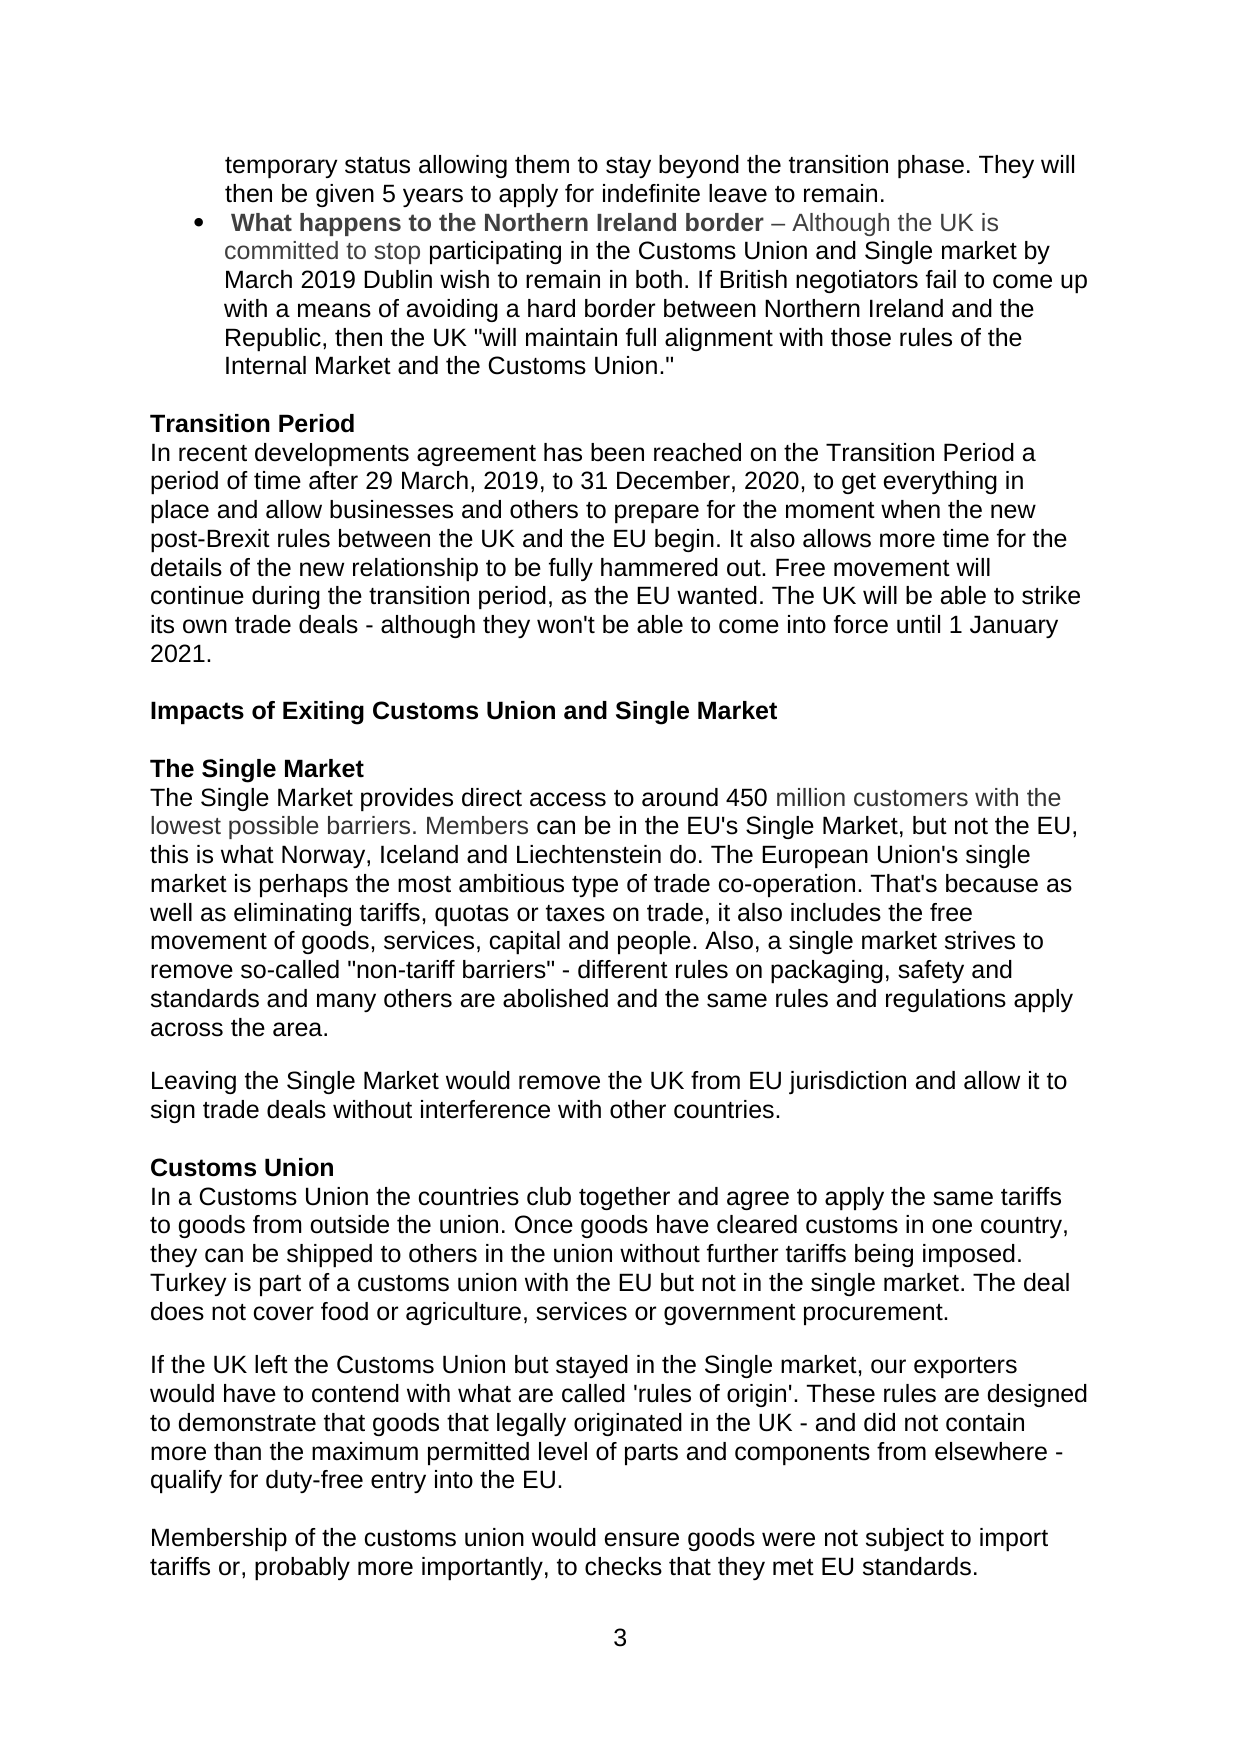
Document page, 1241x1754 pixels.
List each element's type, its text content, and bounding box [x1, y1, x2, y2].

text In a Customs Union the countries club together and agree to apply the same tariffs to goods from outside the union. Once goods have cleared customs in one country, they can be shipped to others in the union without further tariffs being imposed. Turkey is part of a customs union with the EU but not in the single market. The deal does not cover food or agriculture, services or government procurement. [150, 1182, 1090, 1326]
list What happens to the Northern Ireland border – Although the UK is committed to stop participating in the Customs Union and Single market by March 2019 Dublin wish to remain in both. If British negotiators fail to come up with a means of avoiding a hard border between Northern Ireland and the Republic, then the UK "will maintain full alignment with those rules of the Internal Market and the Customs Union." [194, 207, 1090, 380]
text Transition Period [150, 409, 1090, 438]
text If the UK left the Customs Union but stayed in the Single market, our exporters would have to contend with what are called 'rules of origin'. These rules are designed to demonstrate that goods that legally originated in the UK - and did not contain more than the maximum permitted level of parts and components from elsewhere - qualify for duty-free entry into the EU. [150, 1351, 1090, 1494]
text Impacts of Exiting Customs Union and Single Market [150, 696, 1090, 725]
text The Single Market [150, 754, 1090, 783]
text Leaving the Single Market would remove the UK from EU jurisdiction and allow it to sign trade deals without interference with other countries. [150, 1066, 1090, 1124]
text The Single Market provides direct access to around 450 million customers with the lowest possible barriers. Members can be in the EU's Single Market, but not the EU, this is what Norway, Iceland and Liechtenstein do. The European Union's single market is perhaps the most ambitious type of trade co-operation. That's because as well as eliminating tariffs, quotas or taxes on trade, it also includes the free movement of goods, services, capital and people. Also, a single market strives to remove so-called "non-tariff barriers" - different rules on packaging, safety and standards and many others are abolished and the same rules and regulations apply across the area. [150, 783, 1090, 1041]
text Customs Union [150, 1153, 1090, 1182]
text Membership of the customs union would ensure goods were not subject to import tariffs or, probably more importantly, to checks that they met EU standards. [150, 1523, 1090, 1581]
text In recent developments agreement has been reached on the Transition Period a period of time after 29 March, 2019, to 31 December, 2020, to get everything in place and allow businesses and others to prepare for the moment when the new post-Brexit rules between the UK and the EU begin. It also allows more time for the details of the new relationship to be fully hammered out. Free movement will continue during the transition period, as the EU wanted. The UK will be able to strike its own trade deals - although they won't be able to come into force until 1 January 2021. [150, 438, 1090, 668]
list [187, 150, 1090, 207]
